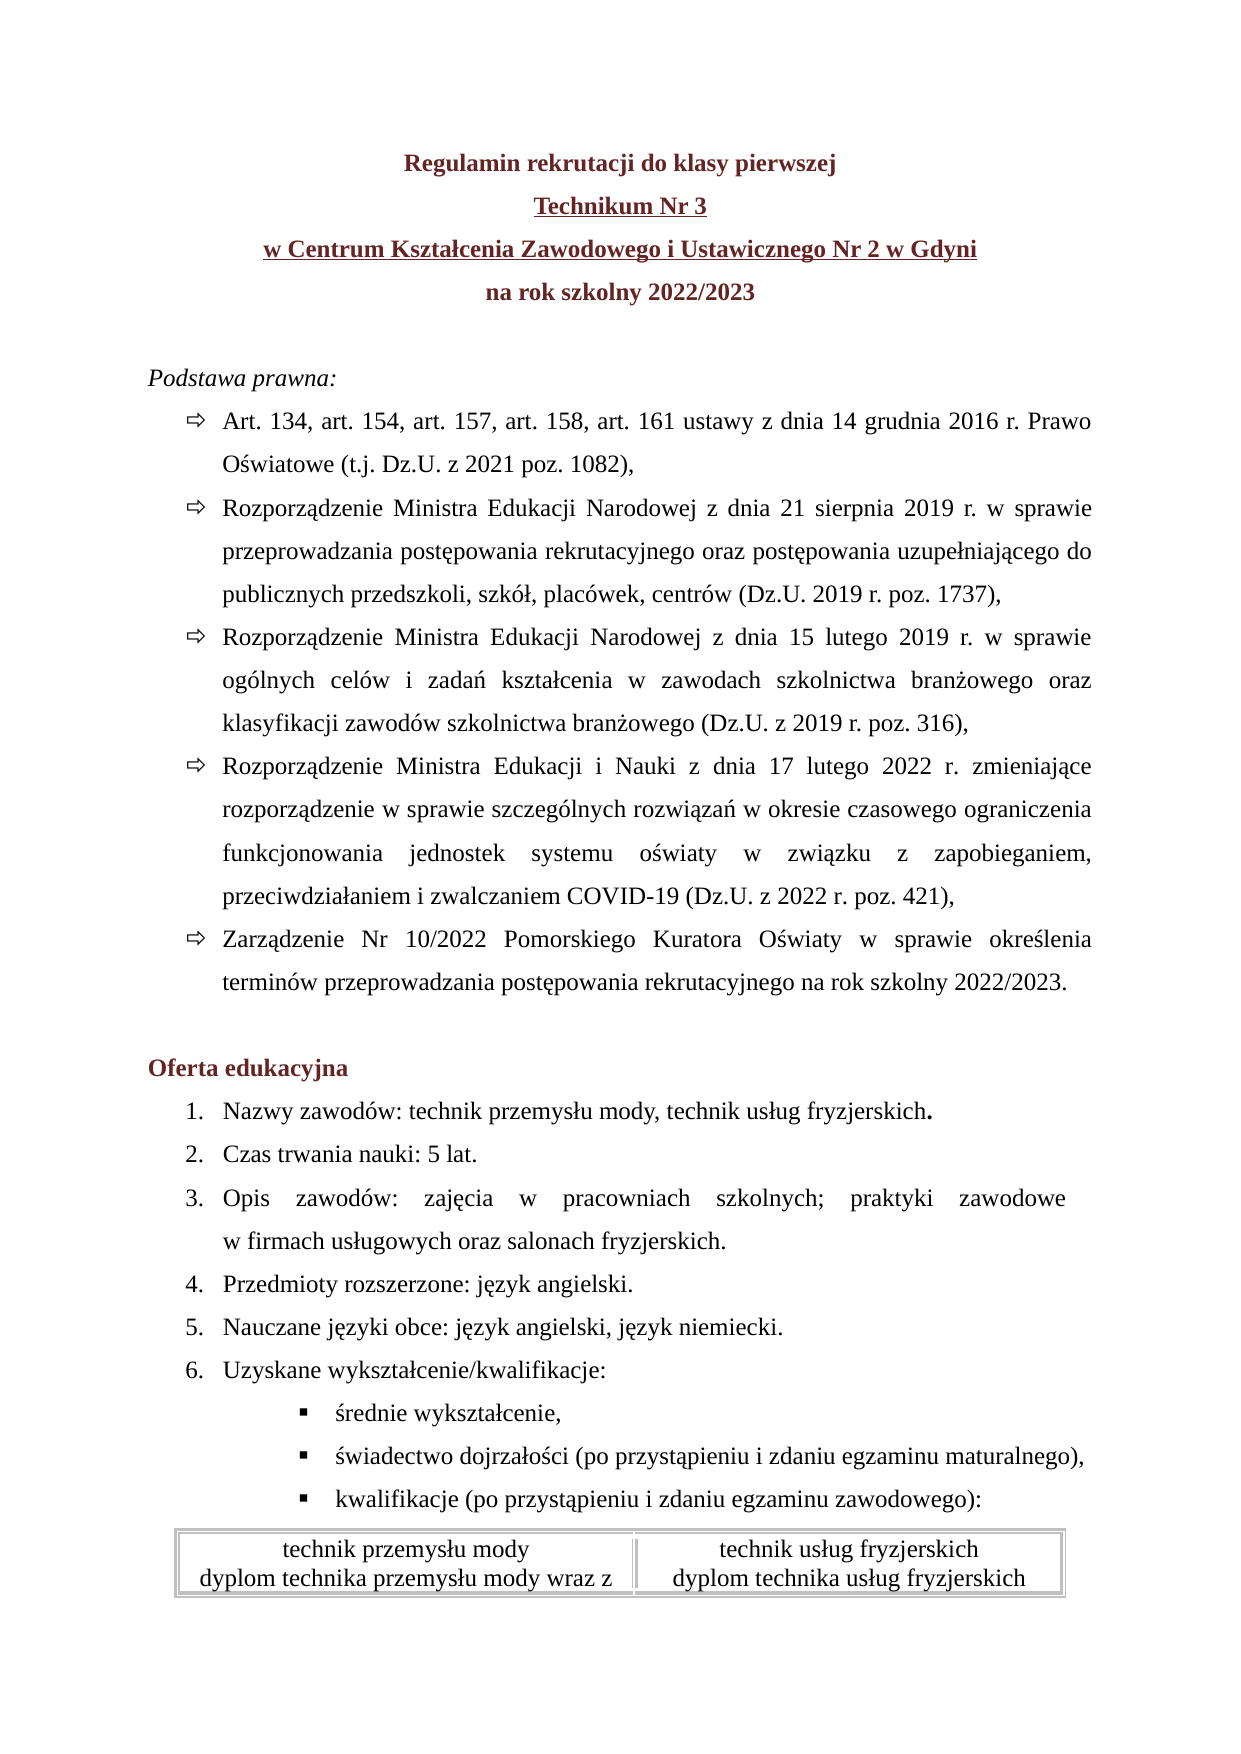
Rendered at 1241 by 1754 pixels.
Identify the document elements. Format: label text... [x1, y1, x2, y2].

text Oferta edukacyjna [148, 1053, 1093, 1082]
list Rozporządzenie Ministra Edukacji Narodowej z dnia 15 lutego 2019 r. w sprawie ogólnych celów i zadań kształcenia w zawodach szkolnictwa branżowego oraz klasyfikacji zawodów szkolnictwa branżowego (Dz.U. z 2019 r. poz. 316), [185, 622, 1093, 737]
list Przedmioty rozszerzone: język angielski. [185, 1269, 1093, 1298]
list Opis zawodów: zajęcia w pracowniach szkolnych; praktyki zawodowe w firmach usługowych oraz salonach fryzjerskich. [185, 1183, 1093, 1254]
list Rozporządzenie Ministra Edukacji Narodowej z dnia 21 sierpnia 2019 r. w sprawie przeprowadzania postępowania rekrutacyjnego oraz postępowania uzupełniającego do publicznych przedszkoli, szkół, placówek, centrów (Dz.U. 2019 r. poz. 1737), [185, 493, 1093, 608]
text Regulamin rekrutacji do klasy pierwszej [148, 148, 1093, 176]
list kwalifikacje (po przystąpieniu i zdaniu egzaminu zawodowego): [298, 1484, 1093, 1513]
list Nauczane języki obce: język angielski, język niemiecki. [185, 1312, 1093, 1341]
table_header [635, 1534, 1060, 1591]
list Rozporządzenie Ministra Edukacji i Nauki z dnia 17 lutego 2022 r. zmieniające rozporządzenie w sprawie szczególnych rozwiązań w okresie czasowego ograniczenia funkcjonowania jednostek systemu oświaty w związku z zapobieganiem, przeciwdziałaniem i zwalczaniem COVID-19 (Dz.U. z 2022 r. poz. 421), [185, 751, 1093, 909]
text w Centrum Kształcenia Zawodowego i Ustawicznego Nr 2 w Gdyni [148, 234, 1093, 263]
list średnie wykształcenie, [298, 1398, 1093, 1427]
list świadectwo dojrzałości (po przystąpieniu i zdaniu egzaminu maturalnego), [298, 1441, 1093, 1470]
text Technikum Nr 3 [148, 191, 1093, 219]
list Nazwy zawodów: technik przemysłu mody, technik usług fryzjerskich. [185, 1096, 1093, 1125]
list Art. 134, art. 154, art. 157, art. 158, art. 161 ustawy z dnia 14 grudnia 2016 r. Prawo Oświatowe (t.j. Dz.U. z 2021 poz. 1082), [185, 406, 1093, 478]
list Zarządzenie Nr 10/2022 Pomorskiego Kuratora Oświaty w sprawie określenia terminów przeprowadzania postępowania rekrutacyjnego na rok szkolny 2022/2023. [185, 924, 1093, 996]
list Czas trwania nauki: 5 lat. [185, 1139, 1093, 1168]
list Uzyskane wykształcenie/kwalifikacje: [185, 1355, 1093, 1384]
text na rok szkolny 2022/2023 [148, 277, 1093, 306]
text Podstawa prawna: [148, 363, 1093, 392]
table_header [177, 1531, 635, 1591]
